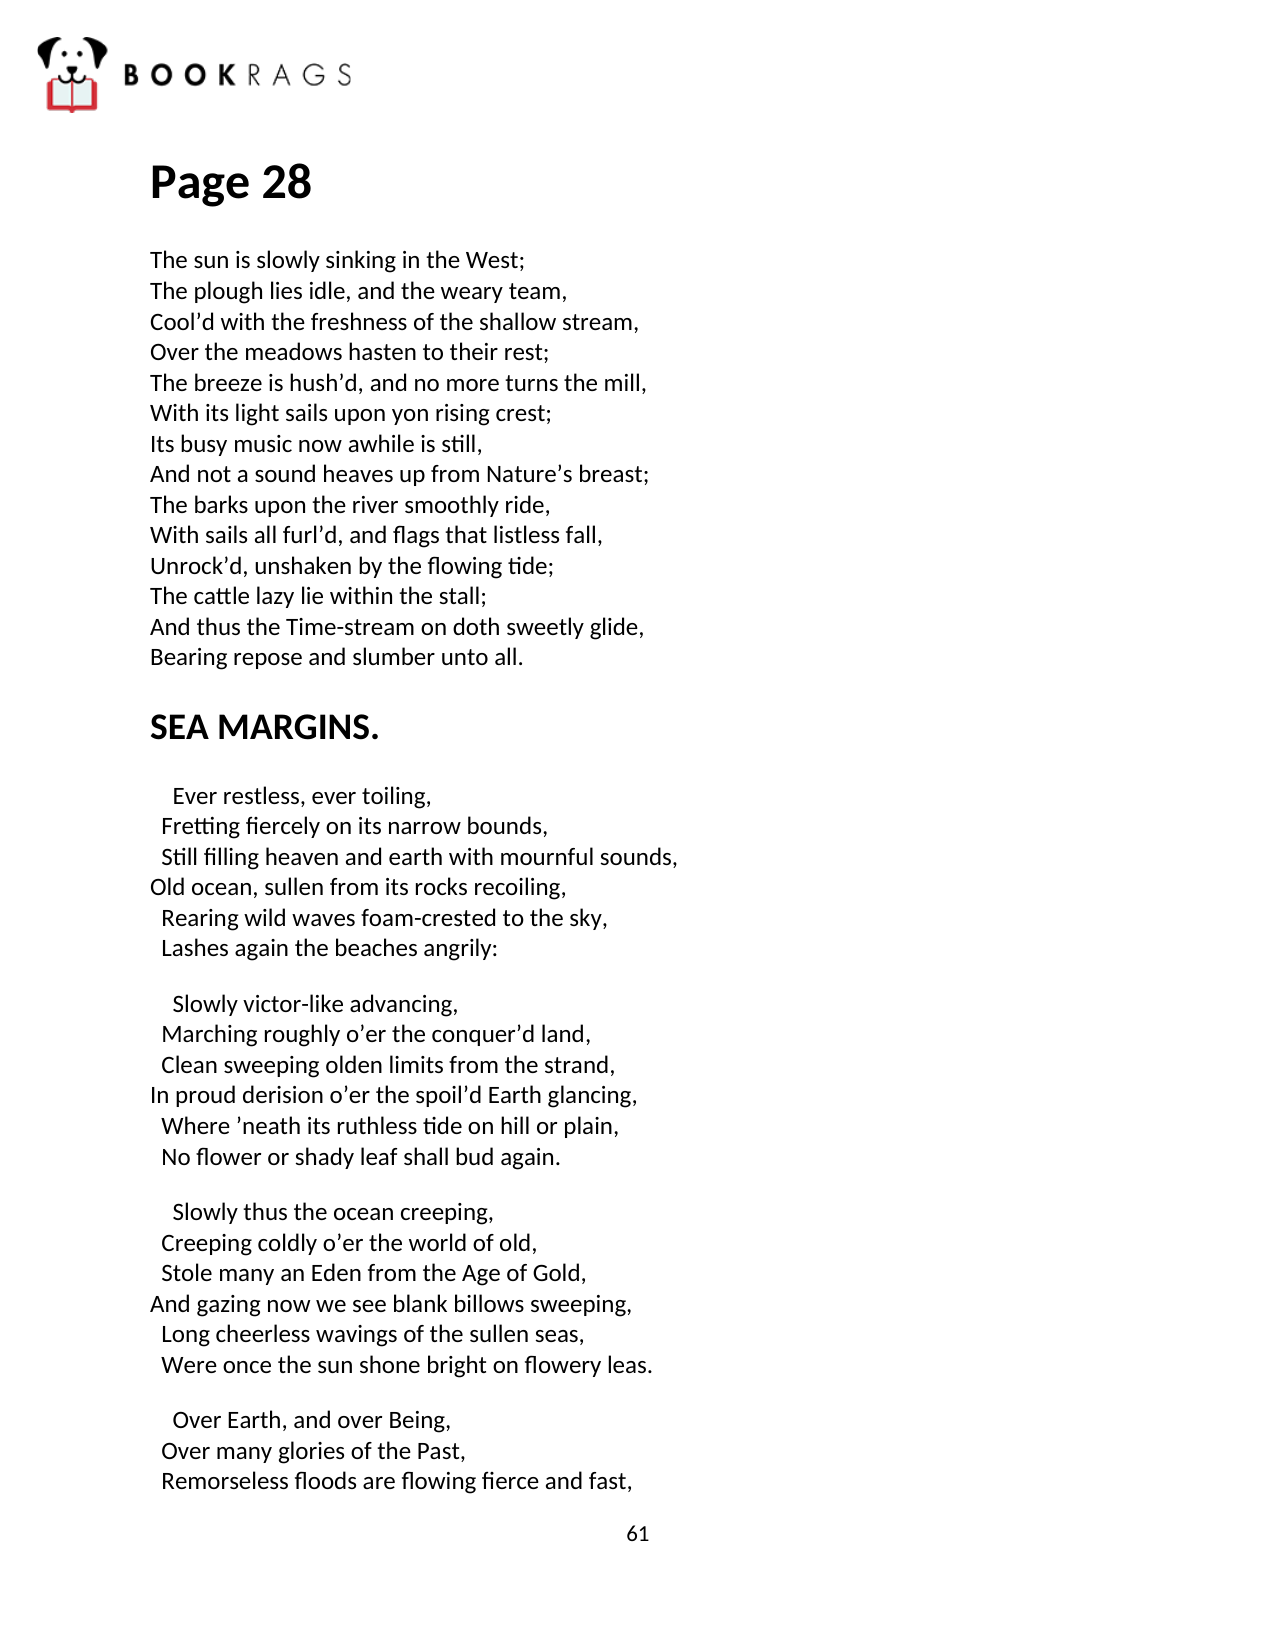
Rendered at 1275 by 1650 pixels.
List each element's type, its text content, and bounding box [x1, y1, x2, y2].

text Slowly thus the ocean creeping, Creeping coldly o’er the world of old, Stole many an Eden from the Age of Gold, And gazing now we see blank billows sweeping, Long cheerless wavings of the sullen seas, Were once the sun shone bright on flowery leas. [150, 1196, 1125, 1379]
text Page 28 [150, 150, 1125, 211]
picture [37, 37, 351, 113]
text Ever restless, ever toiling, Fretting fiercely on its narrow bounds, Still filling heaven and earth with mournful sounds, Old ocean, sullen from its rocks recoiling, Rearing wild waves foam-crested to the sky, Lashes again the beaches angrily: [150, 780, 1125, 963]
text The sun is slowly sinking in the West; The plough lies idle, and the weary team, Cool’d with the freshness of the shallow stream, Over the meadows hasten to their rest; The breeze is hush’d, and no more turns the mill, With its light sails upon yon rising crest; Its busy music now awhile is still, And not a sound heaves up from Nature’s breast; The barks upon the river smoothly ride, With sails all furl’d, and flags that listless fall, Unrock’d, unshaken by the flowing tide; The cattle lazy lie within the stall; And thus the Time-stream on doth sweetly glide, Bearing repose and slumber unto all. [150, 244, 1125, 672]
text SEA MARGINS. [150, 703, 1125, 749]
text Slowly victor-like advancing, Marching roughly o’er the conquer’d land, Clean sweeping olden limits from the strand, In proud derision o’er the spoil’d Earth glancing, Where ’neath its ruthless tide on hill or plain, No flower or shady leaf shall bud again. [150, 988, 1125, 1171]
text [150, 1404, 1125, 1496]
